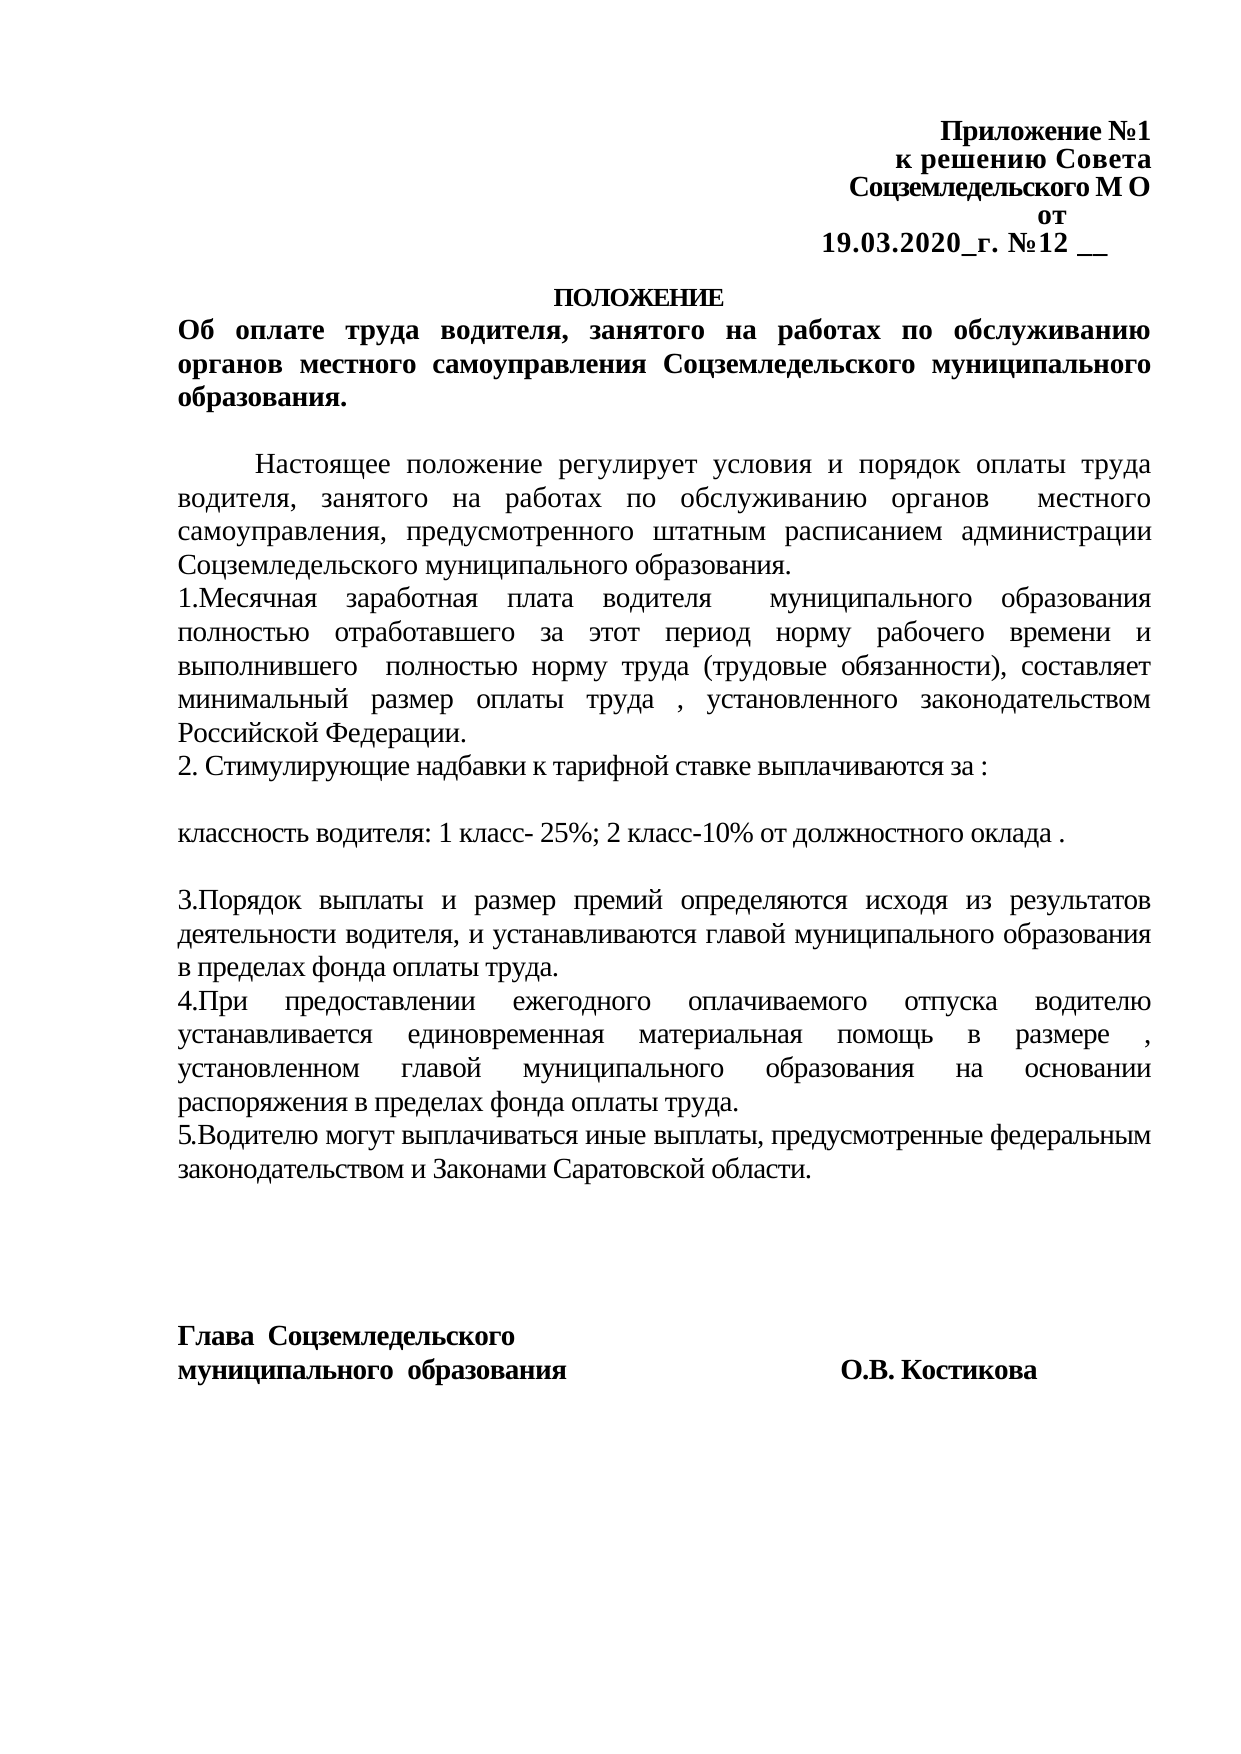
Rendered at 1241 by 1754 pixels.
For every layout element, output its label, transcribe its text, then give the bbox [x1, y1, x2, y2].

text Глава Соцземледельского [177, 1318, 1152, 1352]
text 1.Месячная заработная плата водителя муниципального образования полностью отработавшего за этот период норму рабочего времени и выполнившего полностью норму труда (трудовые обязанности), составляет минимальный размер оплаты труда , установленного законодательством Российской Федерации. [177, 581, 1152, 748]
text Соцземледельского М О [777, 174, 1152, 202]
text Об оплате труда водителя, занятого на работах по обслуживанию органов местного самоуправления Соцземледельского муниципального образования. [177, 312, 1152, 413]
text 4.При предоставлении ежегодного оплачиваемого отпуска водителю устанавливается единовременная материальная помощь в размере , установленном главой муниципального образования на основании распоряжения в пределах фонда оплаты труда. [177, 983, 1152, 1117]
text классность водителя: 1 класс- 25%; 2 класс-10% от должностного оклада . [177, 815, 1152, 849]
text муниципального образования О.В. Костикова [177, 1352, 1152, 1386]
text 5.Водителю могут выплачиваться иные выплаты, предусмотренные федеральным законодательством и Законами Саратовской области. [177, 1117, 1152, 1184]
text от 19.03.2020_г. №12 __ [777, 202, 1152, 258]
text 2. Стимулирующие надбавки к тарифной ставке выплачиваются за : [177, 748, 1152, 782]
text Настоящее положение регулирует условия и порядок оплаты труда водителя, занятого на работах по обслуживанию органов местного самоуправления, предусмотренного штатным расписанием администрации Соцземледельского муниципального образования. [177, 446, 1152, 581]
text ПОЛОЖЕНИЕ [432, 282, 1152, 312]
text к решению Совета [777, 146, 1152, 174]
text Приложение №1 [177, 118, 1152, 146]
text 3.Порядок выплаты и размер премий определяются исходя из результатов деятельности водителя, и устанавливаются главой муниципального образования в пределах фонда оплаты труда. [177, 882, 1152, 983]
